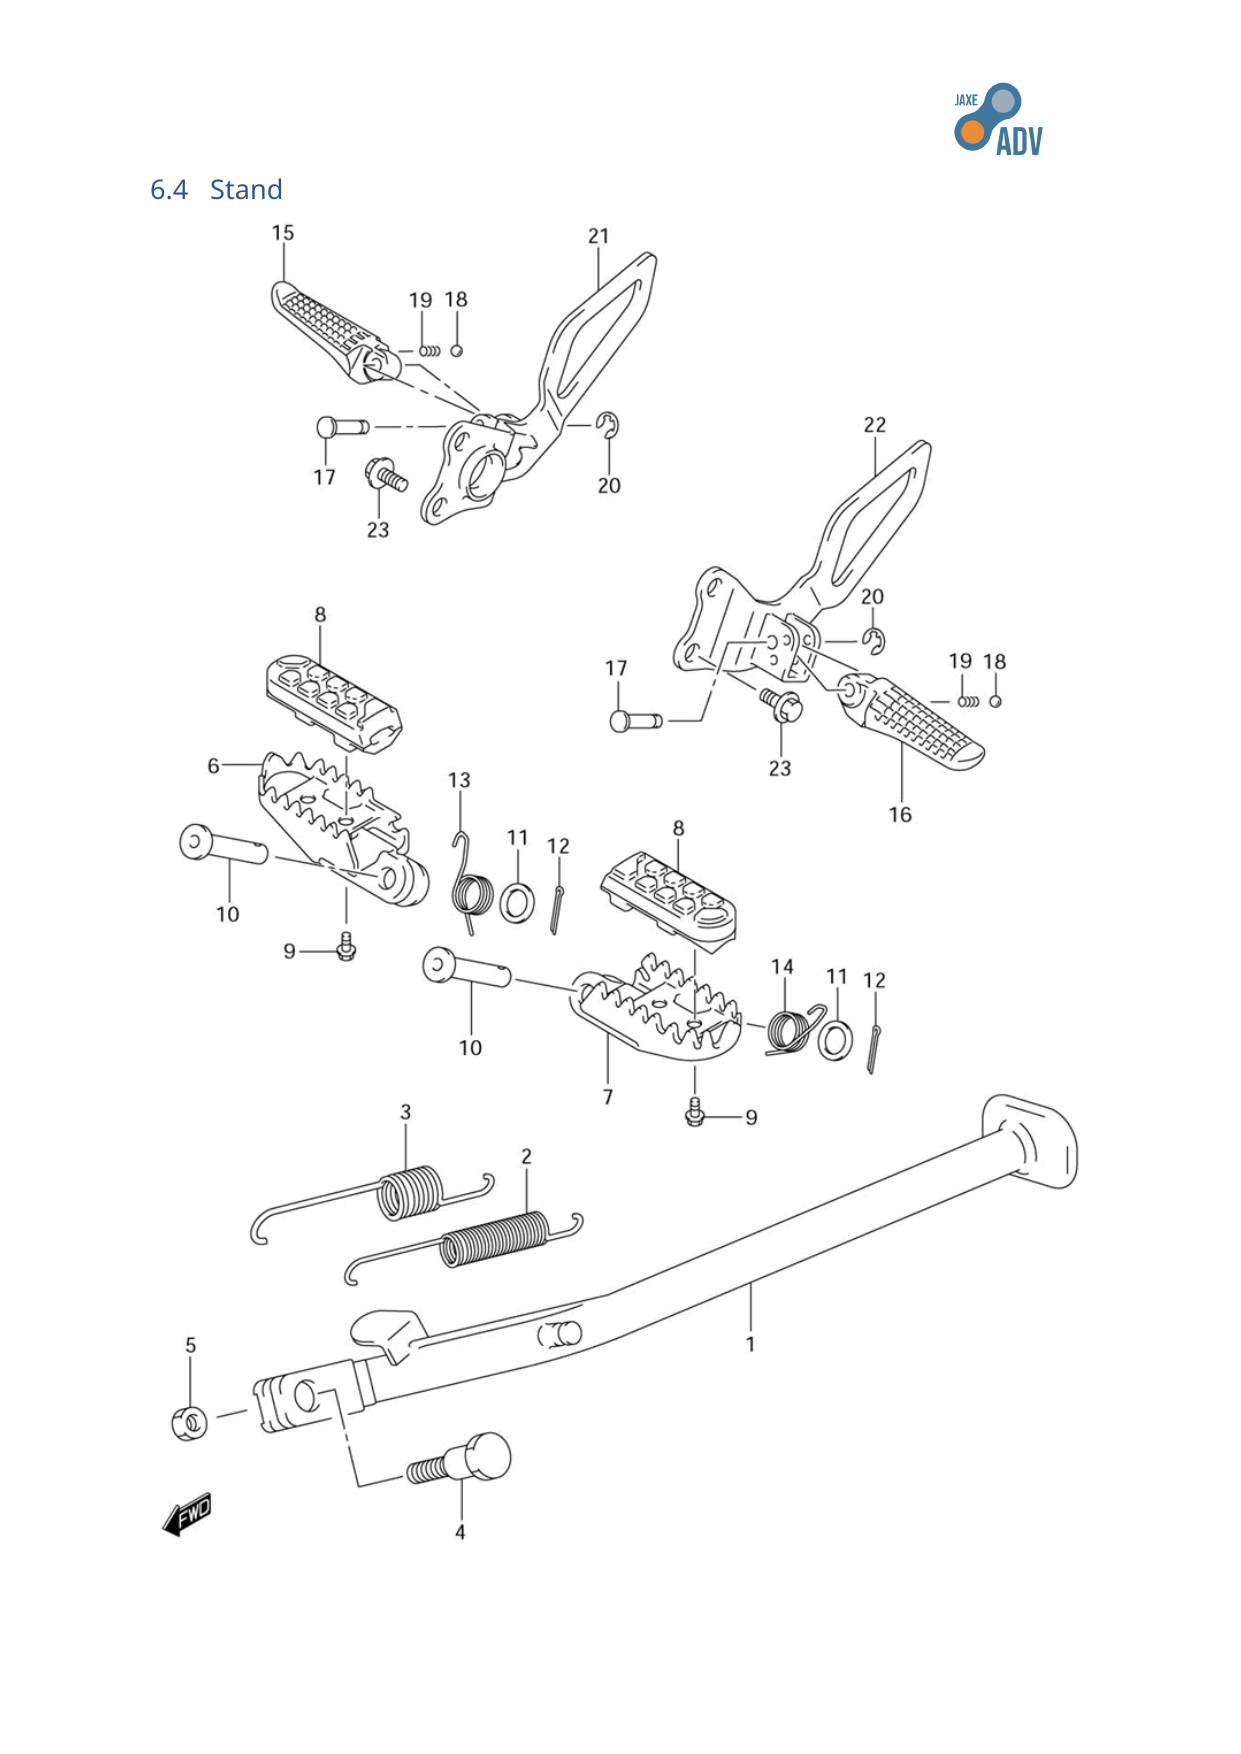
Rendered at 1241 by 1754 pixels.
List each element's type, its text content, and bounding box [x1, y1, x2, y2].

picture [150, 210, 1091, 1545]
picture [905, 73, 1091, 167]
subtitle Stand [150, 170, 1090, 207]
